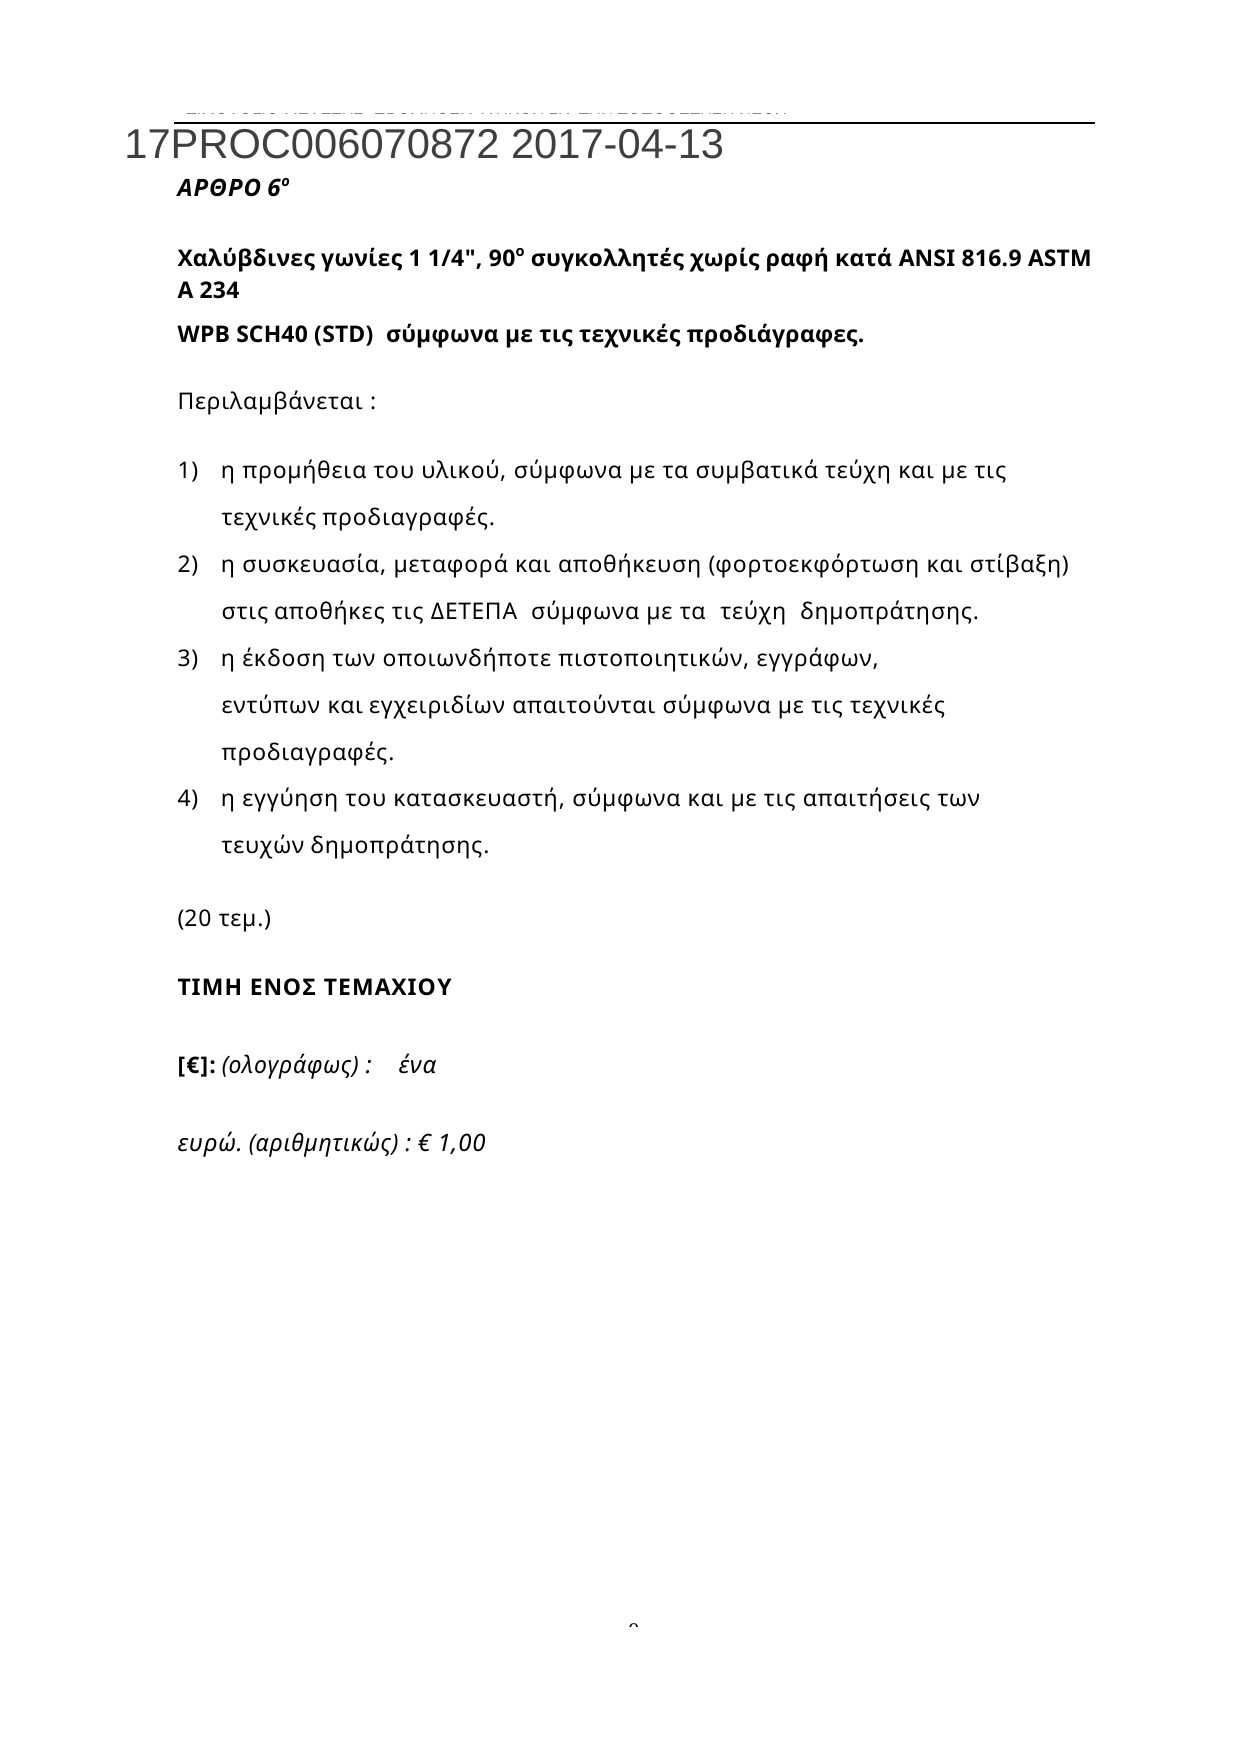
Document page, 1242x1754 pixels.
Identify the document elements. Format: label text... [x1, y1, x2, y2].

text WPB SCH40 (STD) σύμφωνα με τις τεχνικές προδιάγραφες. [177, 318, 1108, 349]
text 1) η προμήθεια του υλικού, σύμφωνα με τα συμβατικά τεύχη και με τις τεχνικές προδιαγραφές. [177, 454, 1063, 532]
text Χαλύβδινες γωνίες 1 1/4", 90ο συγκολλητές χωρίς ραφή κατά ANSI 816.9 ASTM A 234 [177, 241, 1108, 305]
text ΑΡΘΡΟ 6ο [177, 171, 1108, 203]
text (20 τεμ.) [177, 902, 1108, 933]
text 17PROC006070872 2017-04-13 [124, 119, 1108, 167]
text 3) η έκδοση των οποιωνδήποτε πιστοποιητικών, εγγράφων, εντύπων και εγχειριδίων απαιτούνται σύμφωνα με τις τεχνικές προδιαγραφές. [177, 642, 976, 767]
text 2) η συσκευασία, μεταφορά και αποθήκευση (φορτοεκφόρτωση και στίβαξη) στις αποθήκες τις ΔΕΤΕΠΑ σύμφωνα με τα τεύχη δημοπράτησης. [177, 548, 1076, 626]
text Περιλαμβάνεται : [177, 385, 1108, 416]
text ΤΙΜΗ ΕΝΟΣ ΤΕΜΑΧΙΟΥ [€]: (ολογράφως) : ένα ευρώ. (αριθμητικώς) : € 1,00 [177, 971, 493, 1158]
text 4) η εγγύηση του κατασκευαστή, σύμφωνα και με τις απαιτήσεις των τευχών δημοπράτησης. [177, 782, 1034, 860]
